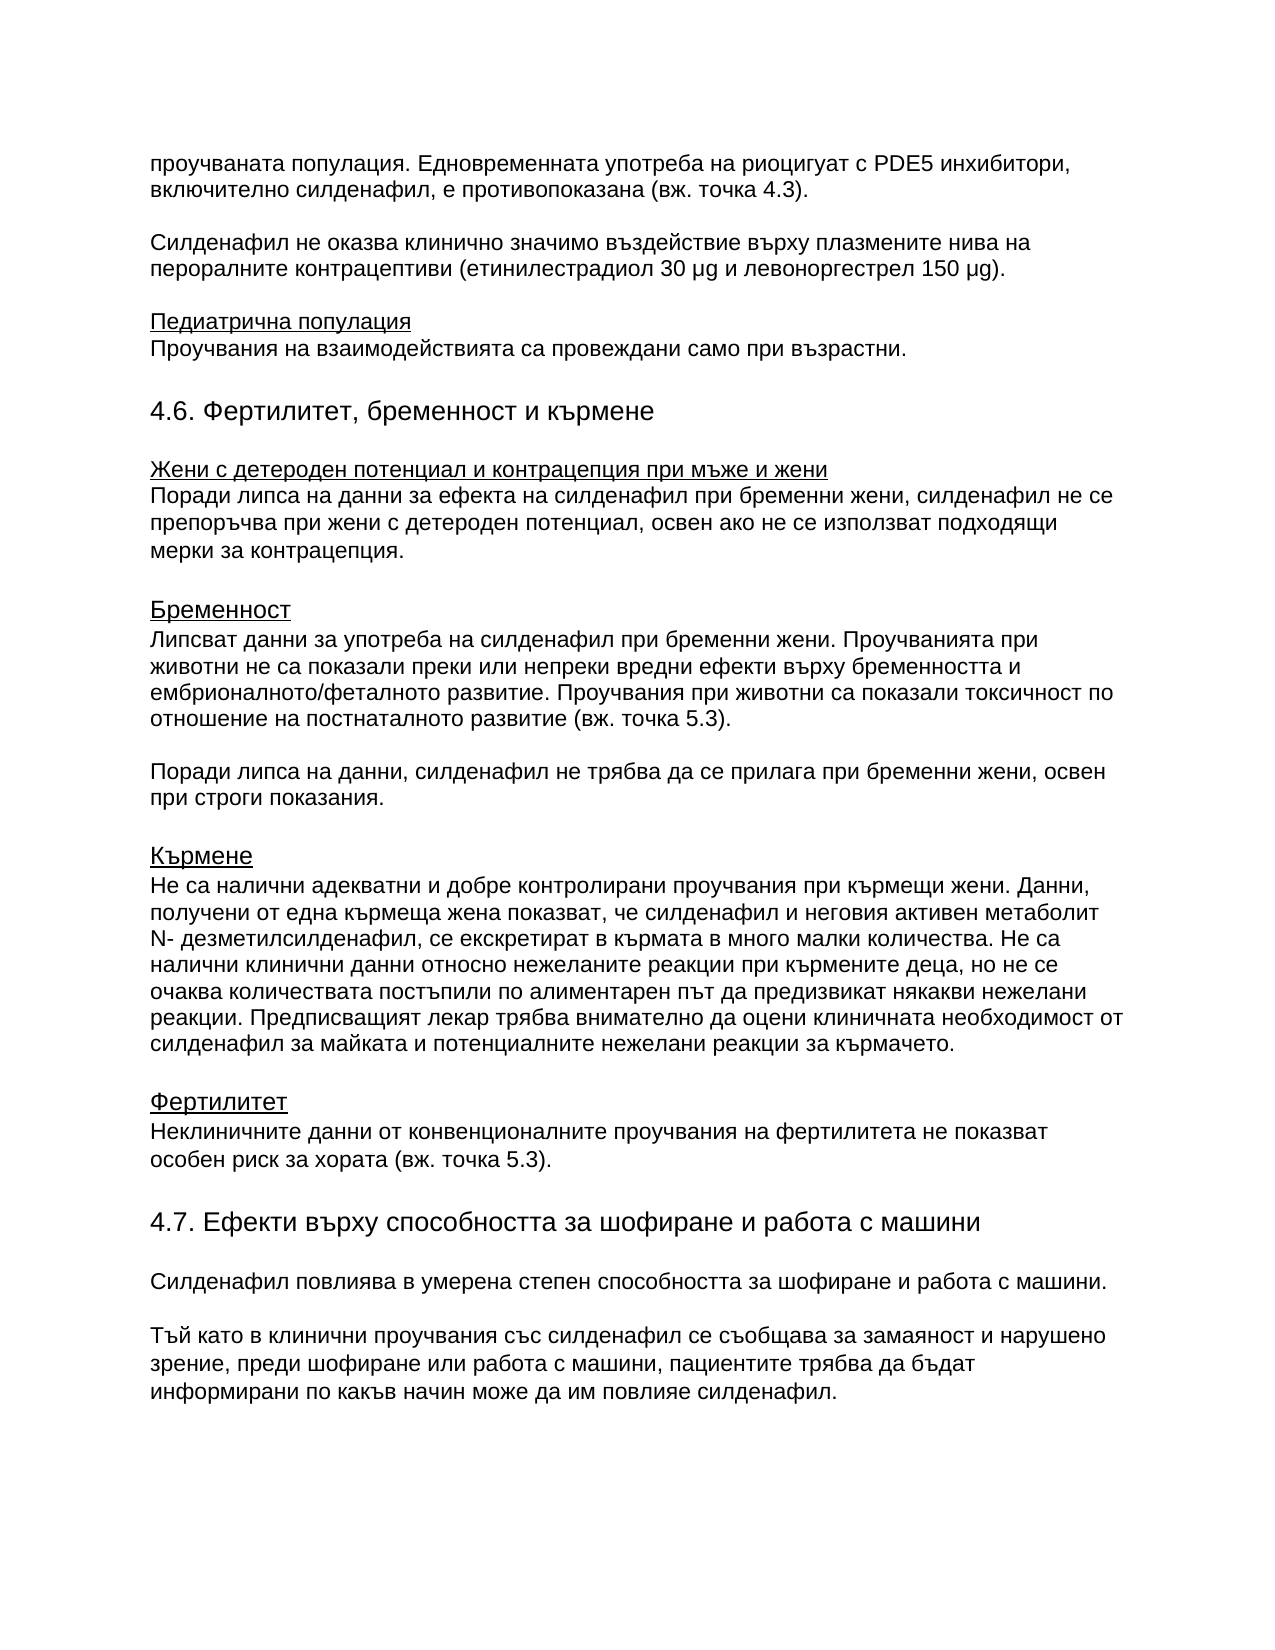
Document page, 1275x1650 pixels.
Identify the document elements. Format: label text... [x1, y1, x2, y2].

text Силденафил повлиява в умерена степен способността за шофиране и работа с машини. [150, 1268, 1125, 1294]
text Неклиничните данни от конвенционалните проучвания на фертилитета не показват особен риск за хората (вж. точка 5.3). [150, 1118, 1125, 1173]
text Силденафил не оказва клинично значимо въздействие върху плазмените нива на пероралните контрацептиви (етинилестрадиол 30 μg и левоноргестрел 150 μg). [150, 229, 1125, 282]
text препоръчва при жени с детероден потенциал, освен ако не се използват подходящи мерки за контрацепция. [150, 509, 1125, 563]
text Жени с детероден потенциал и контрацепция при мъже и жени [150, 456, 1125, 482]
text Педиатрична популация [150, 308, 1125, 334]
subtitle Бременност [150, 595, 1125, 624]
subtitle Кърмене [150, 841, 1125, 870]
text Не са налични адекватни и добре контролирани проучвания при кърмещи жени. Данни, получени от една кърмеща жена показват, че силденафил и неговия активен метаболит N- дезметилсилденафил, се екскретират в кърмата в много малки количества. Не са налични клинични данни относно нежеланите реакции при кърмените деца, но не се очаква количествата постъпили по алиментарен път да предизвикат някакви нежелани реакции. Предписващият лекар трябва внимателно да оцени клиничната необходимост от силденафил за майката и потенциалните нежелани реакции за кърмачето. [150, 872, 1125, 1057]
text Проучвания на взаимодействията са провеждани само при възрастни. [150, 334, 1125, 361]
text Поради липса на данни, силденафил не трябва да се прилага при бременни жени, освен при строги показания. [150, 758, 1125, 811]
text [150, 150, 1125, 203]
text Липсват данни за употреба на силденафил при бременни жени. Проучванията при животни не са показали преки или непреки вредни ефекти върху бременността и ембрионалното/феталното развитие. Проучвания при животни са показали токсичност по отношение на постнаталното развитие (вж. точка 5.3). [150, 626, 1125, 732]
subtitle 4.7. Ефекти върху способността за шофиране и работа с машини [150, 1206, 1125, 1237]
text Тъй като в клинични проучвания със силденафил се съобщава за замаяност и нарушено зрение, преди шофиране или работа с машини, пациентите трябва да бъдат информирани по какъв начин може да им повлияе силденафил. [150, 1322, 1125, 1404]
subtitle Фертилитет [150, 1087, 1125, 1116]
text Поради липса на данни за ефекта на силденафил при бременни жени, силденафил не се [150, 482, 1125, 509]
subtitle 4.6. Фертилитет, бременност и кърмене [150, 394, 1125, 426]
